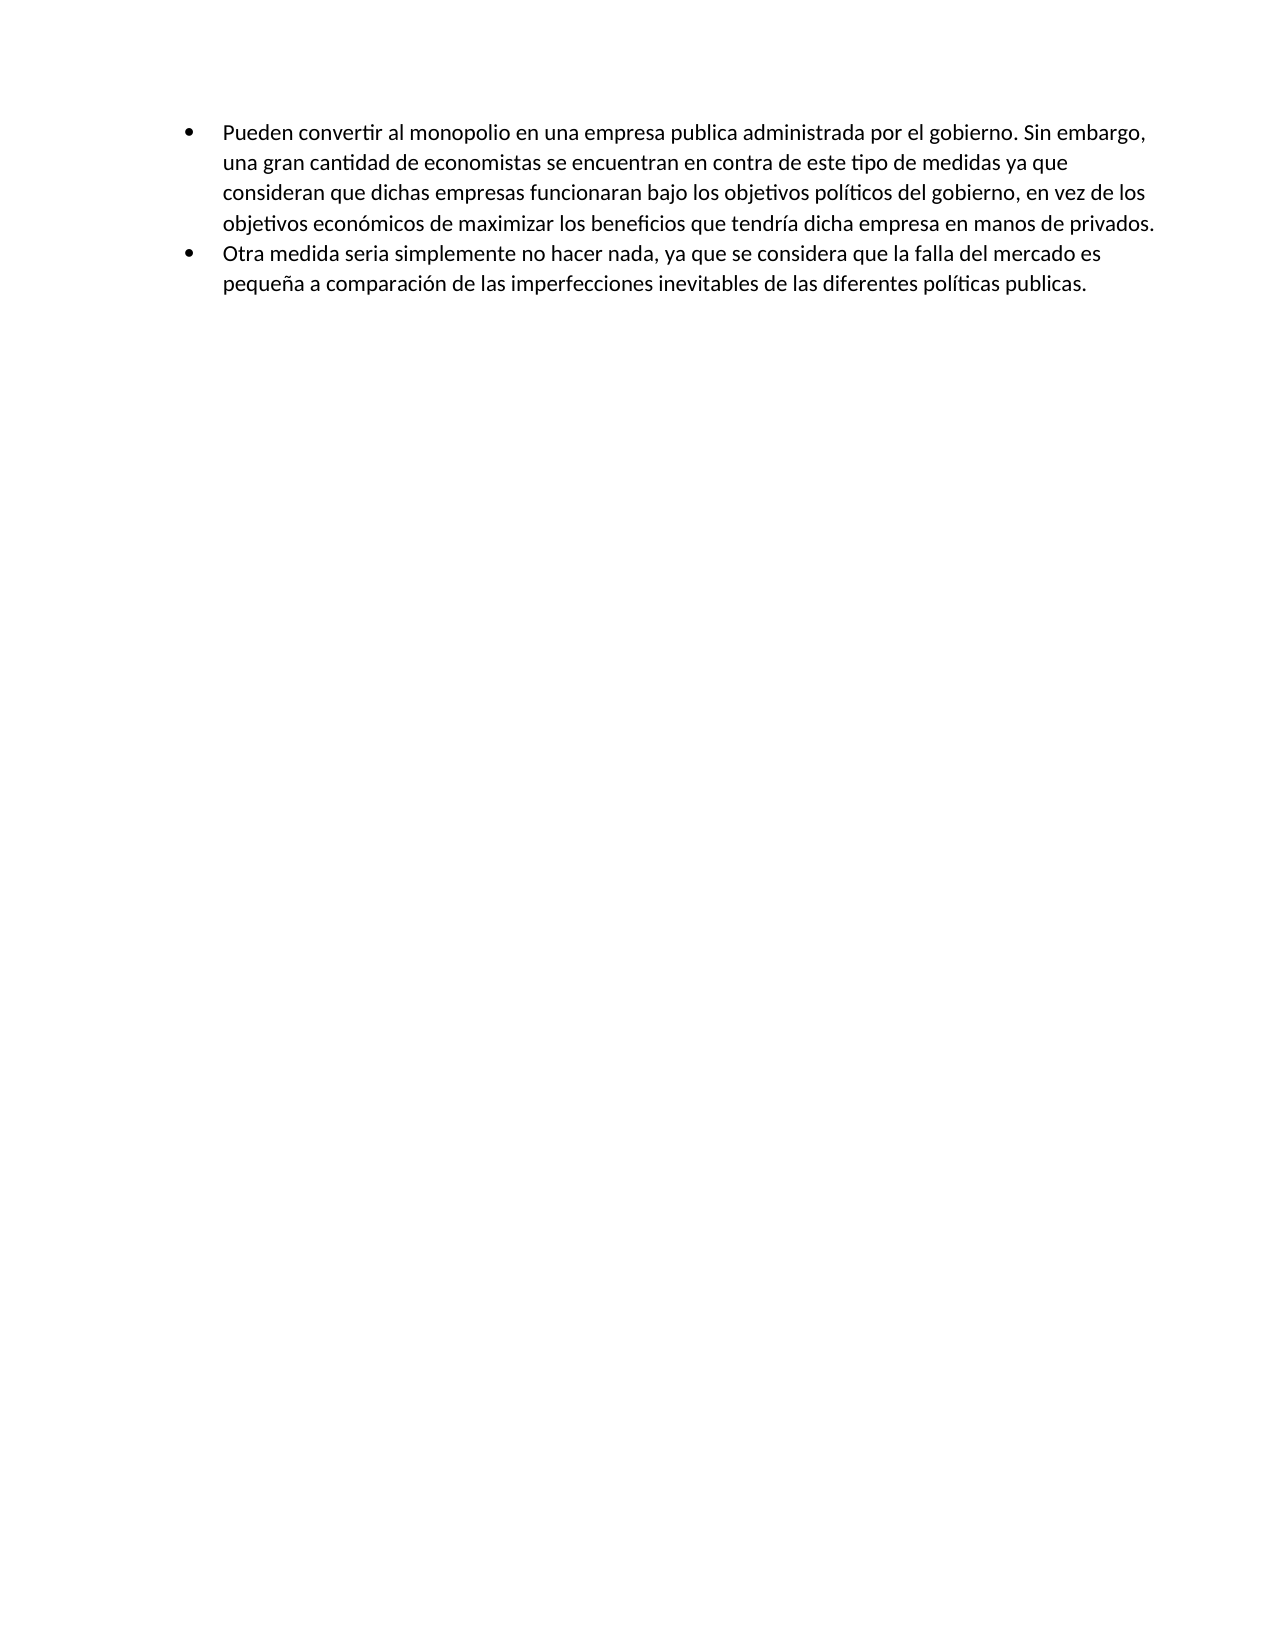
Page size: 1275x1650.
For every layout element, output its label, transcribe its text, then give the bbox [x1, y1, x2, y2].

list Pueden convertir al monopolio en una empresa publica administrada por el gobierno. Sin embargo, una gran cantidad de economistas se encuentran en contra de este tipo de medidas ya que consideran que dichas empresas funcionaran bajo los objetivos políticos del gobierno, en vez de los objetivos económicos de maximizar los beneficios que tendría dicha empresa en manos de privados. [185, 118, 1157, 237]
list Otra medida seria simplemente no hacer nada, ya que se considera que la falla del mercado es pequeña a comparación de las imperfecciones inevitables de las diferentes políticas publicas. [185, 239, 1157, 297]
